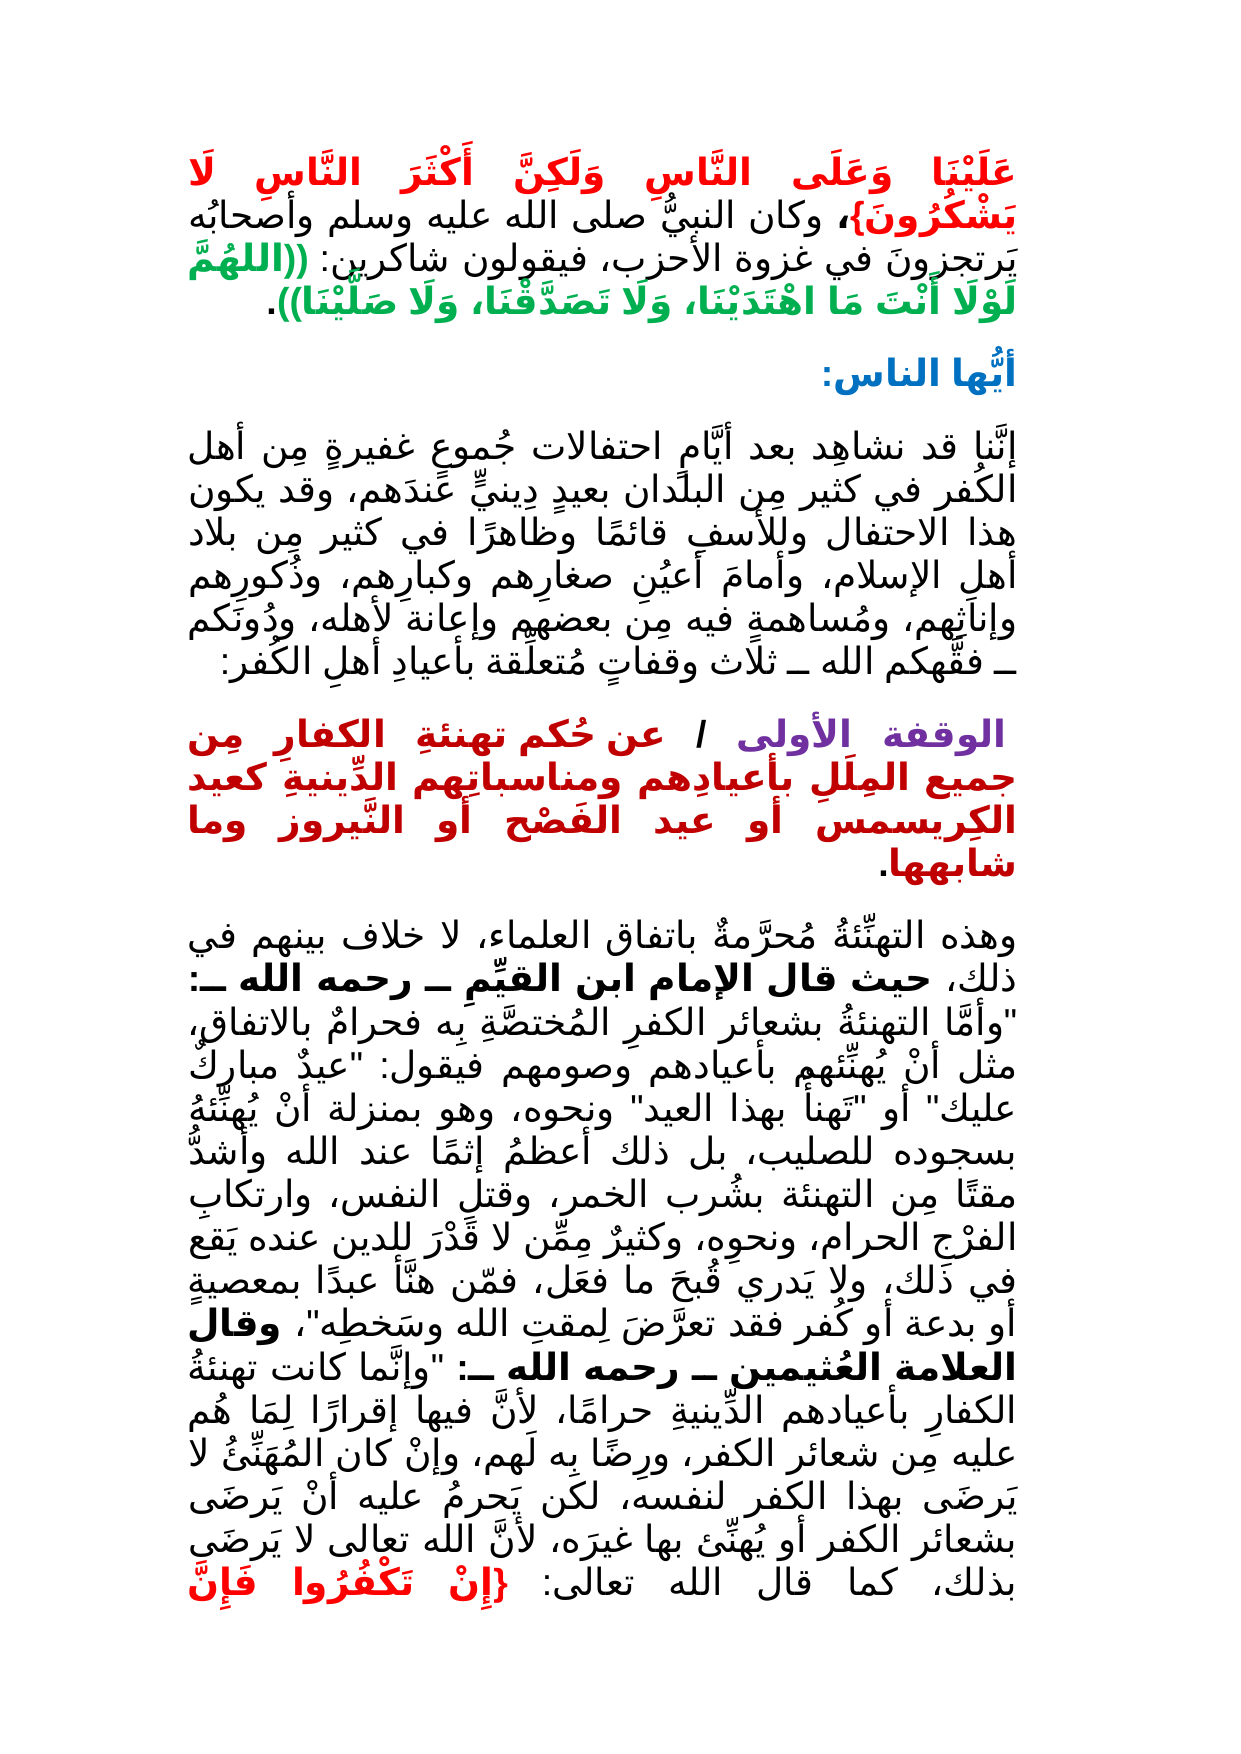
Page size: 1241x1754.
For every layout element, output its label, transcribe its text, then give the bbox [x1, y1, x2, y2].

text الوقفة الأولى / عن حُكم تهنئةِ الكفارِ مِن جميع المِلَلِ بأعيادِهم ومناسباتِهم الدِّينيةِ كعيد الكِريسمس أو عيد الفَصْح أو النَّيروز وما شابهها. [187, 712, 1017, 884]
text إنَّنا قد نشاهِد بعد أيَّامٍ احتفالات جُموعٍ غفيرةٍ مِن أهل الكُفر في كثير مِن البلدان بعيدٍ دِينيٍّ عندَهم، وقد يكون هذا الاحتفال وللأسفِ قائمًا وظاهرًا في كثير مِن بلاد أهلِ الإسلام، وأمامَ أعيُنِ صغارِهم وكبارِهم، وذُكورِهم وإناثِهم، ومُساهمةٍ فيه مِن بعضهم وإعانة لأهله، ودُونَكم ــ فقَّهكم الله ــ ثلاث وقفاتٍ مُتعلِّقة بأعيادِ أهلِ الكُفر: [187, 424, 1017, 683]
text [187, 150, 1017, 322]
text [187, 913, 1017, 1603]
text أيُّها الناس: [187, 352, 1017, 395]
